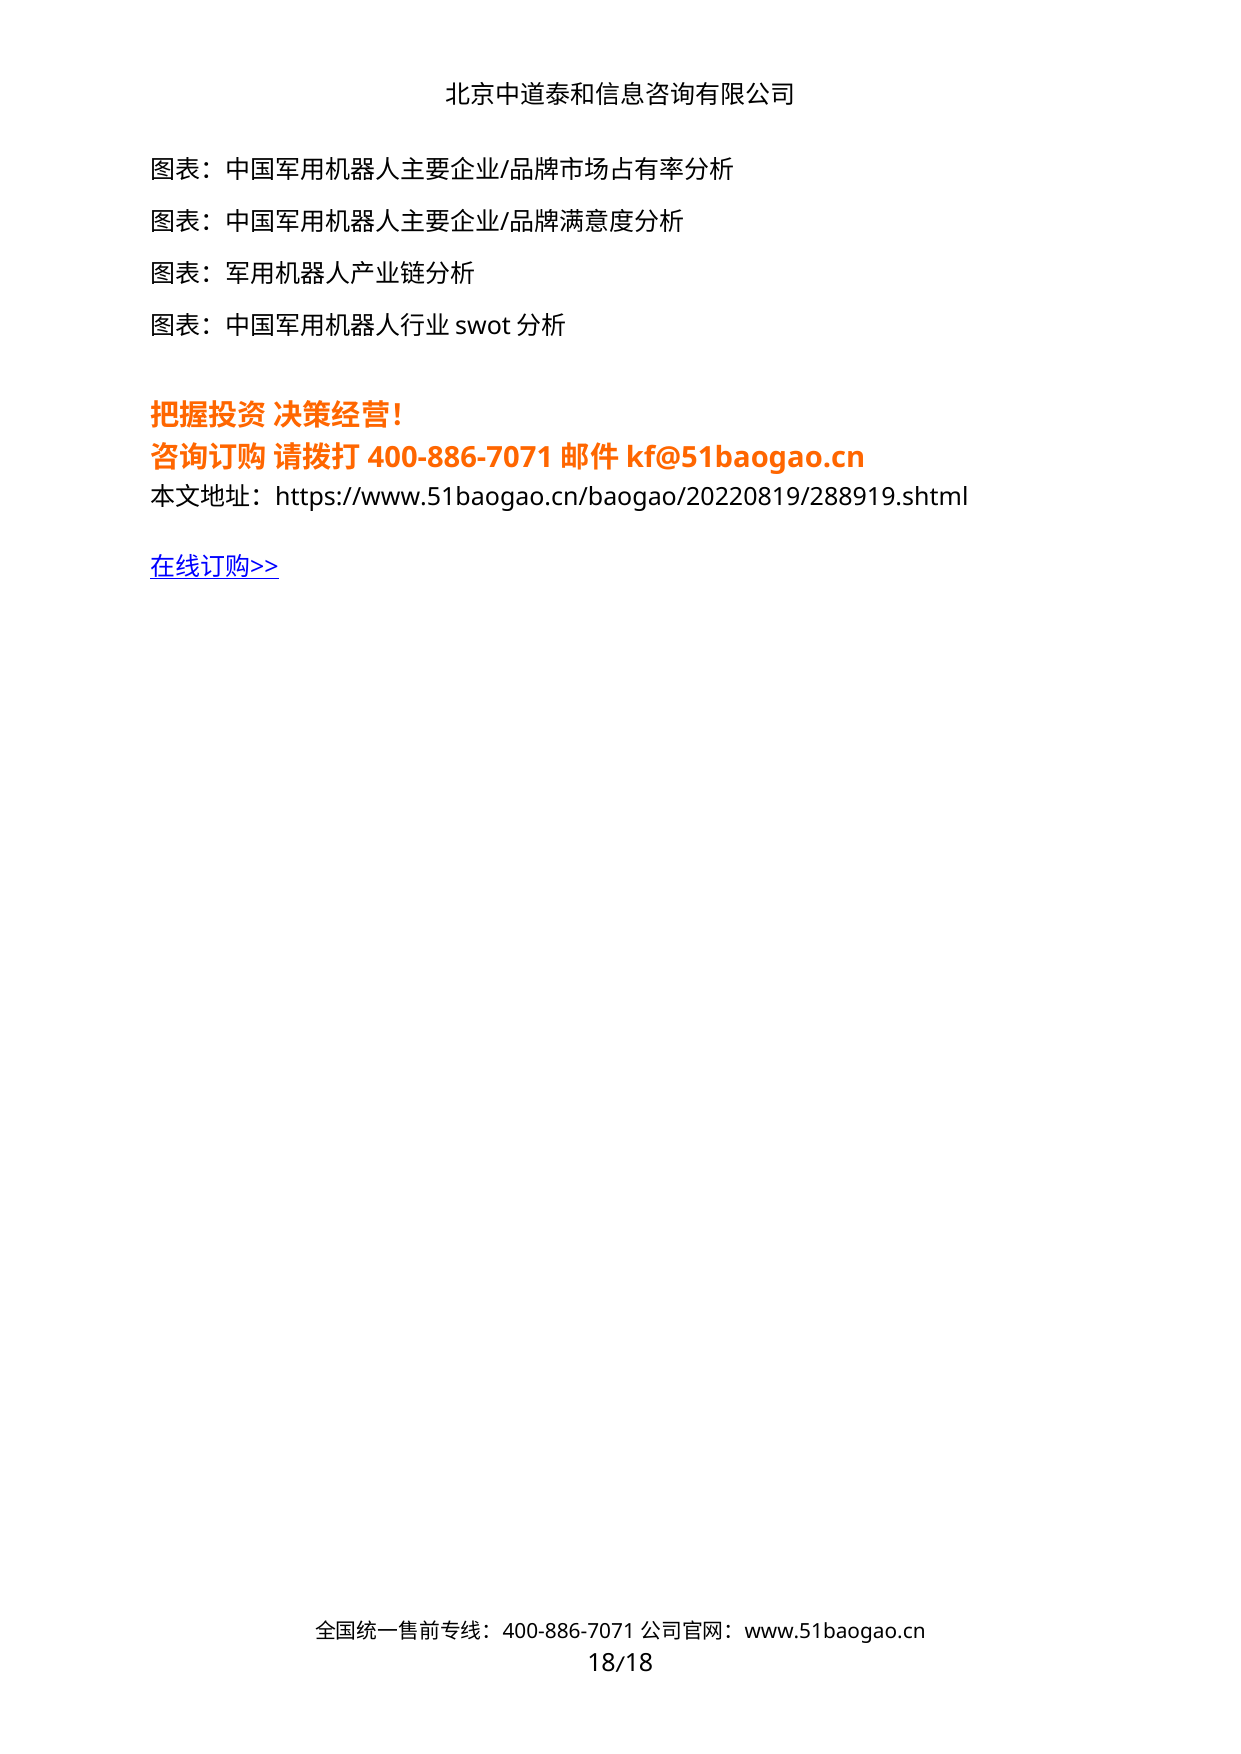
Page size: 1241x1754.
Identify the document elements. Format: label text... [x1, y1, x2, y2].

text 把握投资 决策经营！咨询订购 请拨打 400-886-7071 邮件 kf@51baogao.cn本文地址：https://www.51baogao.cn/baogao/20220819/288919.shtml [150, 357, 1090, 512]
text 图表：中国军用机器人主要企业/品牌满意度分析 [150, 202, 1090, 238]
text 图表：中国军用机器人行业swot分析 [150, 306, 1090, 342]
text 图表：中国军用机器人主要企业/品牌市场占有率分析 [150, 150, 1090, 186]
text 图表：军用机器人产业链分析 [150, 254, 1090, 290]
text 在线订购>> [150, 512, 1090, 583]
